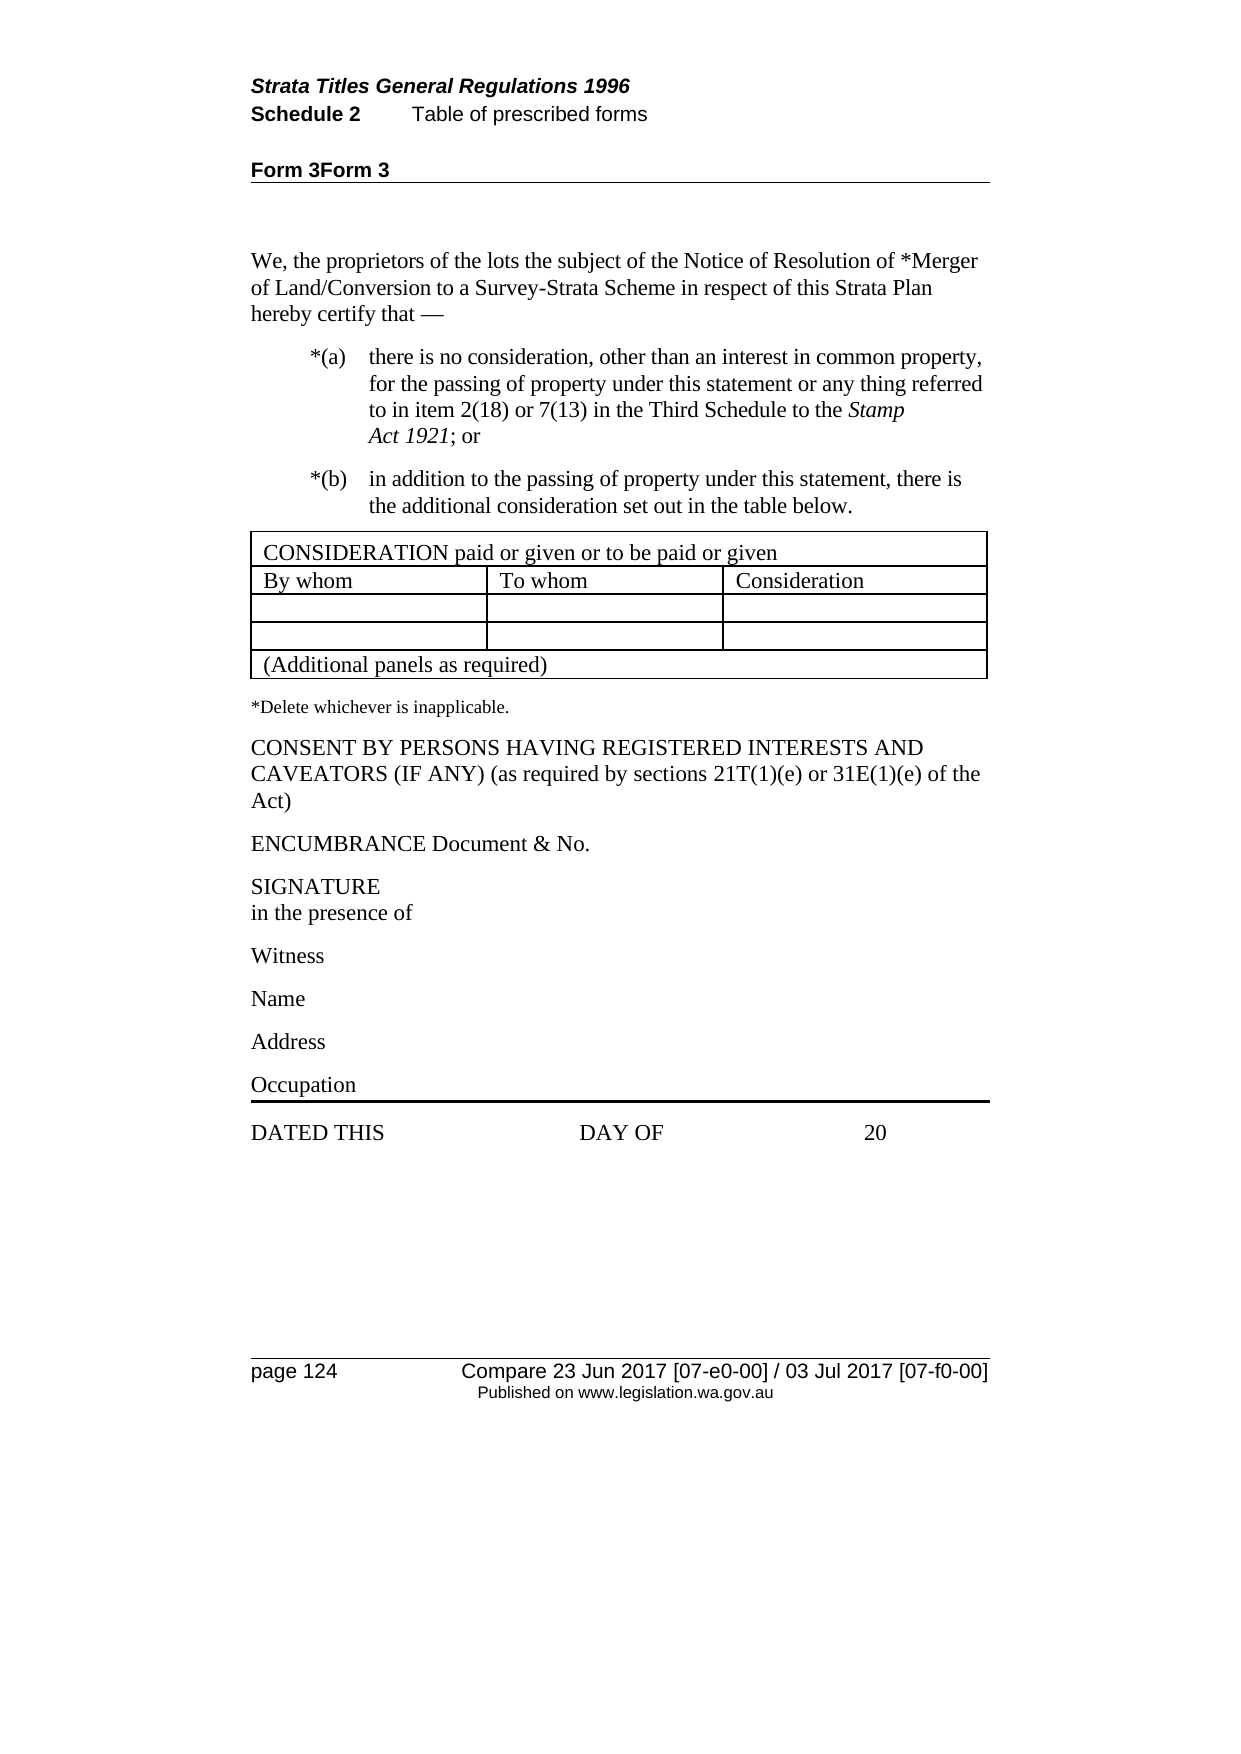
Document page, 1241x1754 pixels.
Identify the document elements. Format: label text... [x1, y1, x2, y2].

text *Delete whichever is inapplicable. [251, 696, 990, 717]
table_cell [724, 595, 986, 621]
table_cell [724, 623, 986, 649]
table_cell [488, 595, 722, 621]
table_cell [252, 595, 486, 621]
table_header CONSIDERATION paid or given or to be paid or given [252, 532, 986, 565]
table_cell By whom [252, 567, 486, 593]
text ENCUMBRANCE Document & No. [251, 830, 990, 856]
text Occupation [251, 1071, 990, 1100]
text CONSENT BY PERSONS HAVING REGISTERED INTERESTS AND CAVEATORS (IF ANY) (as required by sections 21T(1)(e) or 31E(1)(e) of the Act) [251, 734, 990, 813]
text SIGNATURE [251, 873, 990, 899]
text *(b) in addition to the passing of property under this statement, there is the additional consideration set out in the table below. [251, 465, 990, 518]
text We, the proprietors of the lots the subject of the Notice of Resolution of *Merger of Land/Conversion to a Survey-Strata Scheme in respect of this Strata Plan hereby certify that — [251, 247, 990, 327]
text *(a) there is no consideration, other than an interest in common property, for the passing of property under this statement or any thing referred to in item 2(18) or 7(13) in the Third Schedule to the Stamp Act 1921; or [251, 343, 990, 449]
text Witness [251, 942, 990, 968]
table_cell To whom [488, 567, 722, 593]
table_cell (Additional panels as required) [252, 651, 986, 677]
text in the presence of [251, 899, 990, 926]
table_cell [488, 623, 722, 649]
text DATED THIS DAY OF 20 [251, 1119, 990, 1146]
table_cell Consideration [724, 567, 986, 593]
table_cell [252, 623, 486, 649]
text Address [251, 1028, 990, 1054]
text Name [251, 985, 990, 1012]
